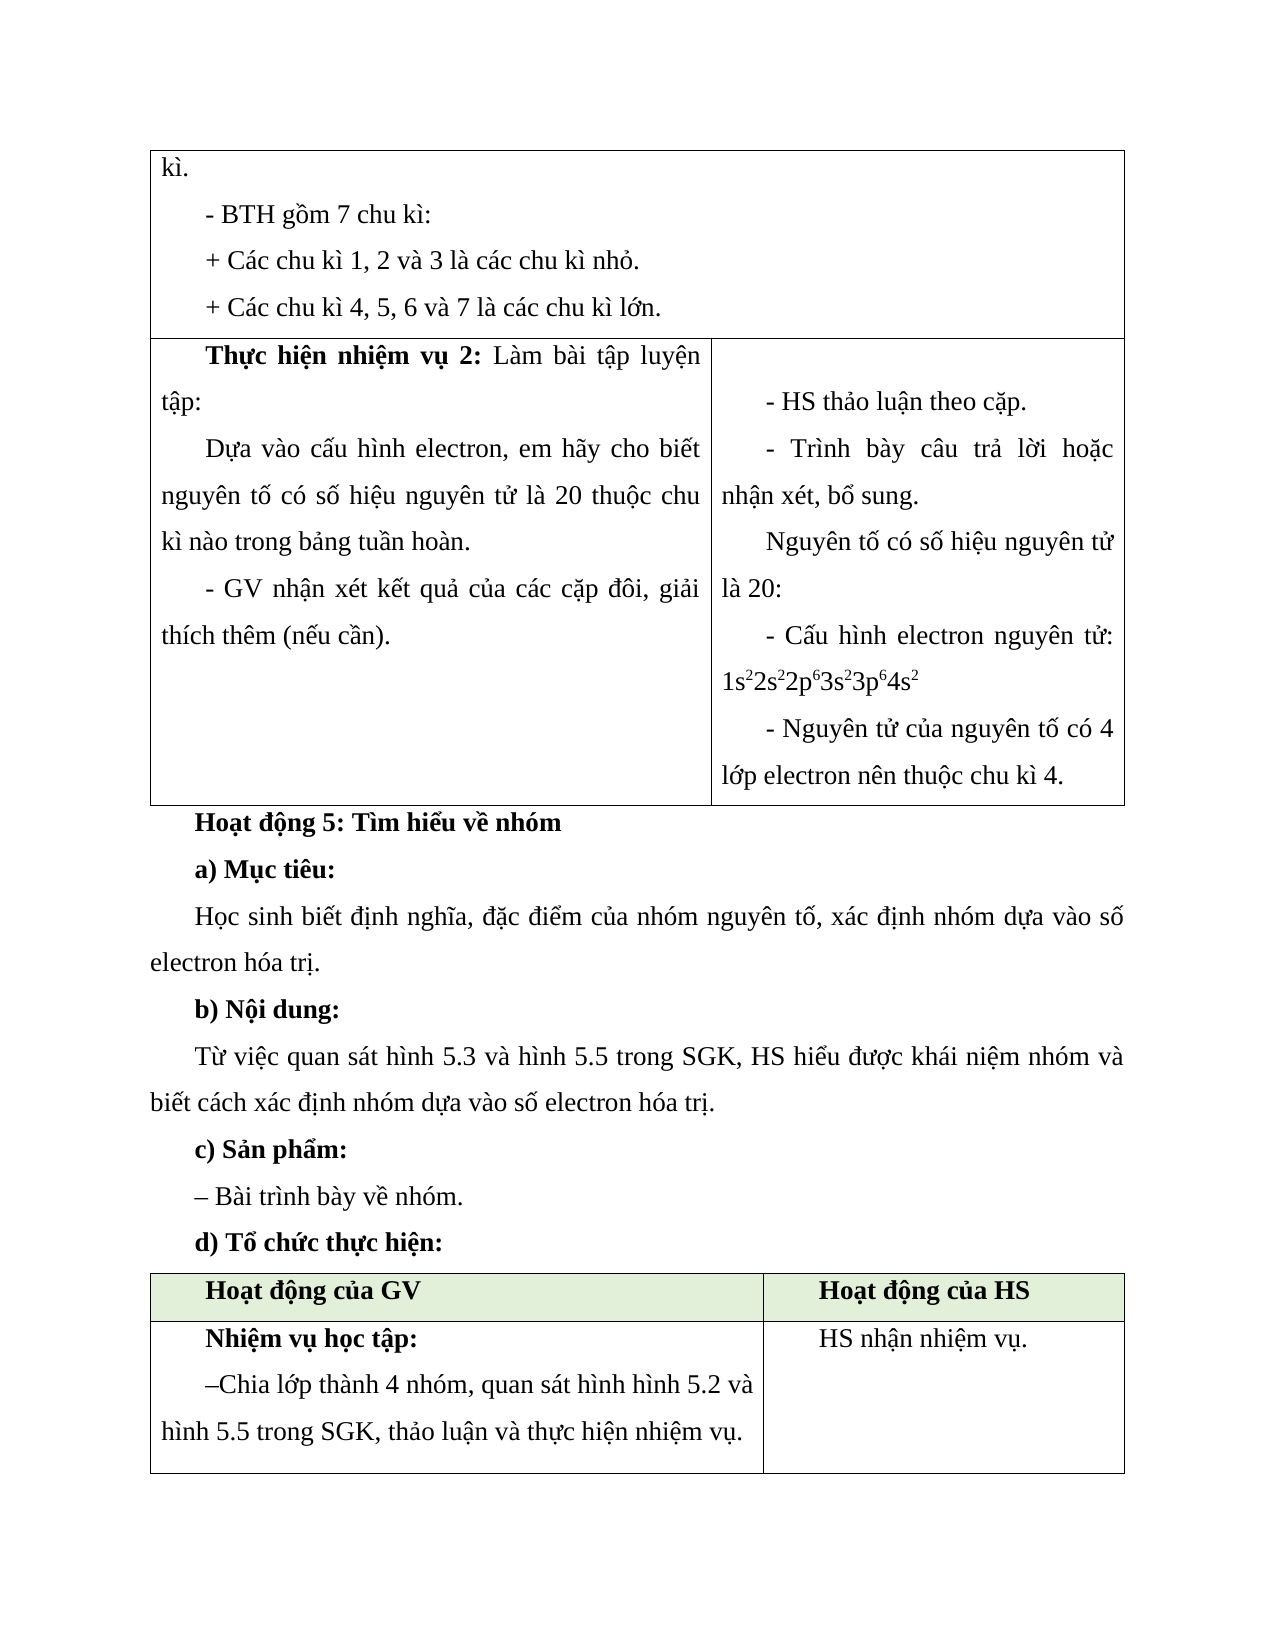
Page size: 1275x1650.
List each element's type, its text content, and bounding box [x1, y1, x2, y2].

text c) Sản phẩm: [150, 1133, 1125, 1164]
table_cell Thực hiện nhiệm vụ 2: Làm bài tập luyện tập: Dựa vào cấu hình electron, em hãy cho biết nguyên tố có số hiệu nguyên tử là 20 thuộc chu kì nào trong bảng tuần hoàn. - GV nhận xét kết quả của các cặp đôi, giải thích thêm (nếu cần). [151, 339, 711, 805]
table_header Hoạt động của GV [151, 1274, 763, 1321]
table_cell - HS thảo luận theo cặp. - Trình bày câu trả lời hoặc nhận xét, bổ sung. Nguyên tố có số hiệu nguyên tử là 20: - Cấu hình electron nguyên tử: 1s22s22p63s23p64s2 - Nguyên tử của nguyên tố có 4 lớp electron nên thuộc chu kì 4. [712, 339, 1124, 805]
table_header Hoạt động của HS [764, 1274, 1124, 1321]
text Học sinh biết định nghĩa, đặc điểm của nhóm nguyên tố, xác định nhóm dựa vào số electron hóa trị. [150, 900, 1125, 978]
table_cell Nhiệm vụ học tập: –Chia lớp thành 4 nhóm, quan sát hình hình 5.2 và hình 5.5 trong SGK, thảo luận và thực hiện nhiệm vụ. [151, 1322, 763, 1472]
text Từ việc quan sát hình 5.3 và hình 5.5 trong SGK, HS hiểu được khái niệm nhóm và biết cách xác định nhóm dựa vào số electron hóa trị. [150, 1040, 1125, 1118]
text b) Nội dung: [150, 993, 1125, 1024]
text Hoạt động 5: Tìm hiểu về nhóm [150, 806, 1125, 838]
table_cell HS nhận nhiệm vụ. [764, 1322, 1124, 1472]
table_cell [151, 151, 1124, 338]
text a) Mục tiêu: [150, 853, 1125, 884]
text – Bài trình bày về nhóm. [150, 1180, 1125, 1211]
text d) Tổ chức thực hiện: [150, 1226, 1125, 1258]
